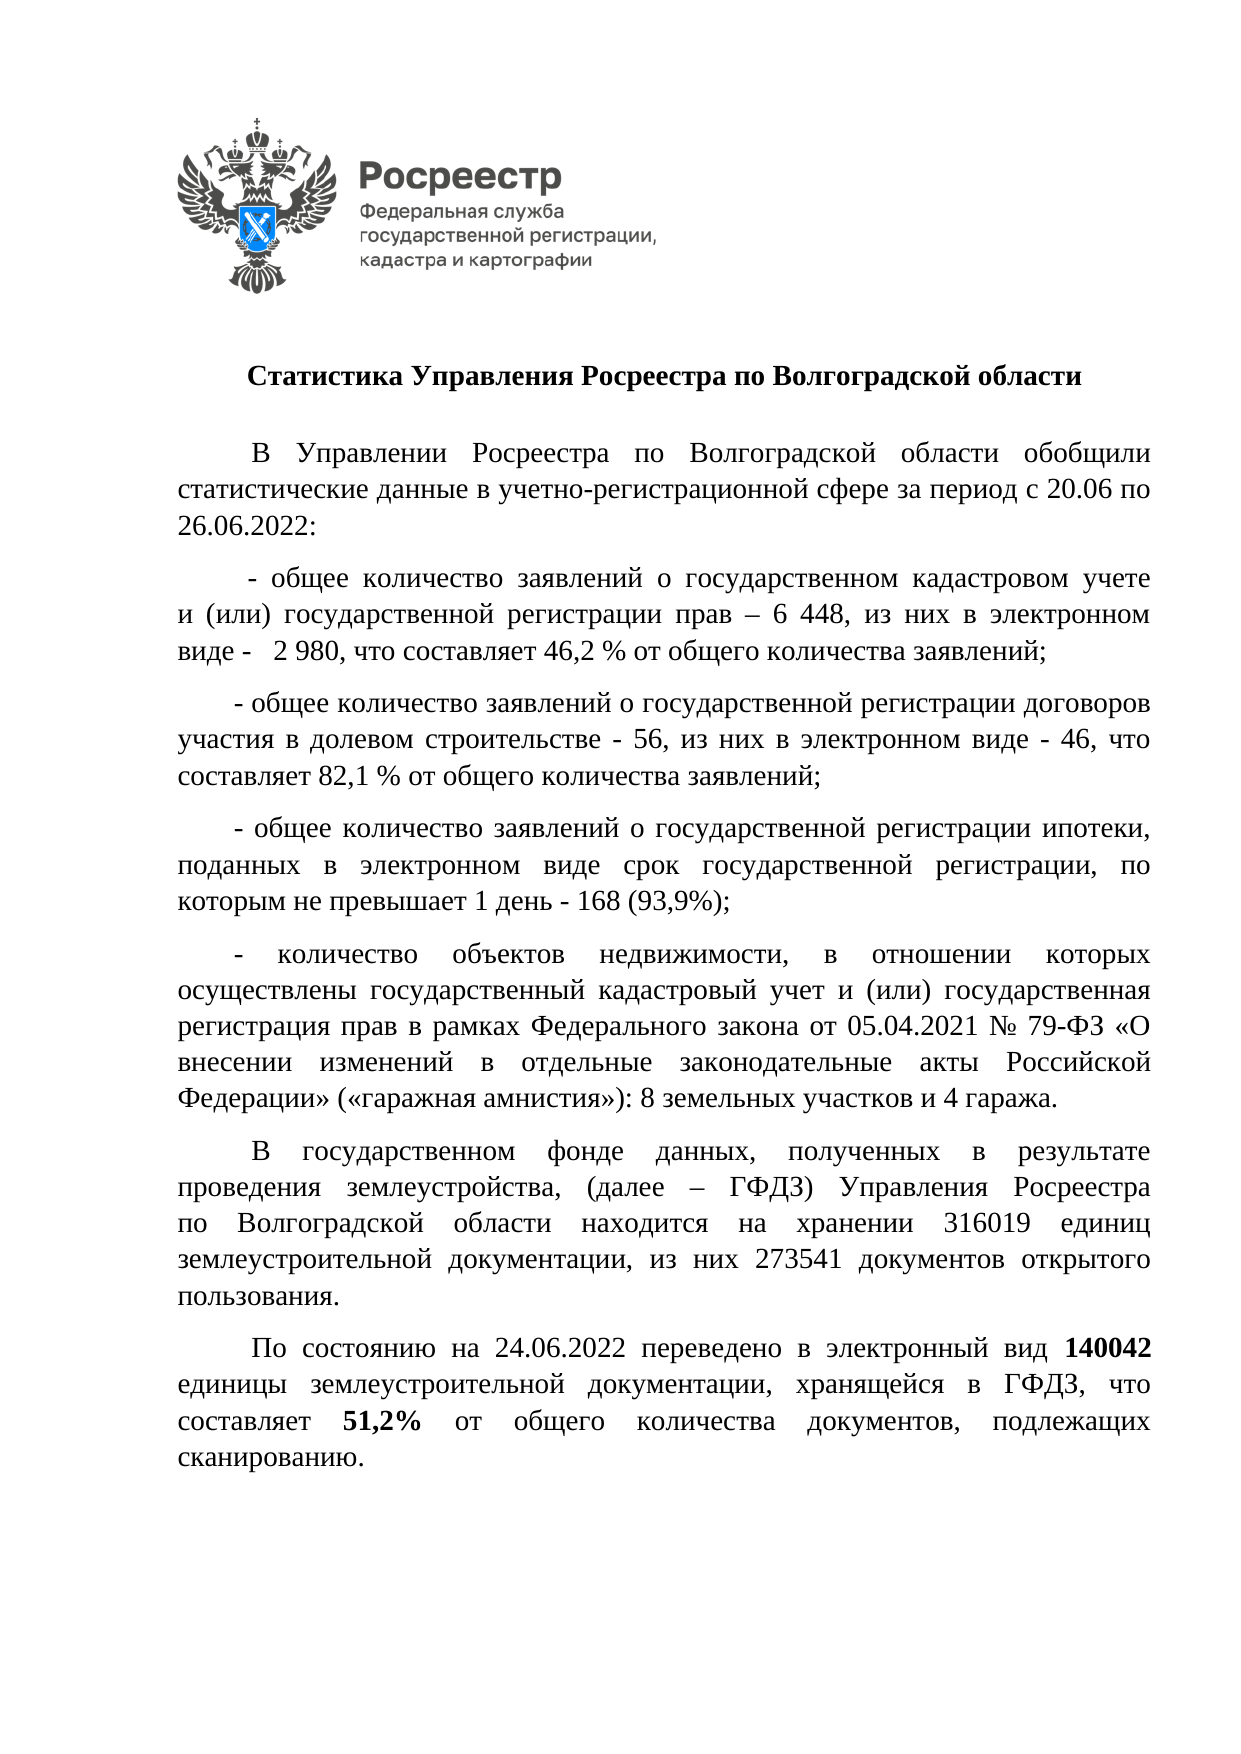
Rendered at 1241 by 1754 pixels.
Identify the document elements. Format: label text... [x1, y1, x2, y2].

text В государственном фонде данных, полученных в результате проведения землеустройства, (далее – ГФДЗ) Управления Росреестра по Волгоградской области находится на хранении 316019 единиц землеустроительной документации, из них 273541 документов открытого пользования. [177, 1133, 1152, 1311]
text - количество объектов недвижимости, в отношении которых осуществлены государственный кадастровый учет и (или) государственная регистрация прав в рамках Федерального закона от 05.04.2021 № 79-ФЗ «О внесении изменений в отдельные законодательные акты Российской Федерации» («гаражная амнистия»): 8 земельных участков и 4 гаража. [177, 936, 1152, 1114]
text По состоянию на 24.06.2022 переведено в электронный вид 140042 единицы землеустроительной документации, хранящейся в ГФДЗ, что составляет 51,2% от общего количества документов, подлежащих сканированию. [177, 1331, 1152, 1472]
text - общее количество заявлений о государственной регистрации договоров участия в долевом строительстве - 56, из них в электронном виде - 46, что составляет 82,1 % от общего количества заявлений; [177, 686, 1152, 791]
picture [177, 118, 656, 294]
text - общее количество заявлений о государственном кадастровом учете и (или) государственной регистрации прав – 6 448, из них в электронном виде - 2 980, что составляет 46,2 % от общего количества заявлений; [177, 560, 1152, 666]
text В Управлении Росреестра по Волгоградской области обобщили статистические данные в учетно-регистрационной сфере за период с 20.06 по 26.06.2022: [177, 435, 1152, 541]
text Статистика Управления Росреестра по Волгоградской области [177, 358, 1152, 392]
text - общее количество заявлений о государственной регистрации ипотеки, поданных в электронном виде срок государственной регистрации, по которым не превышает 1 день - 168 (93,9%); [177, 811, 1152, 916]
